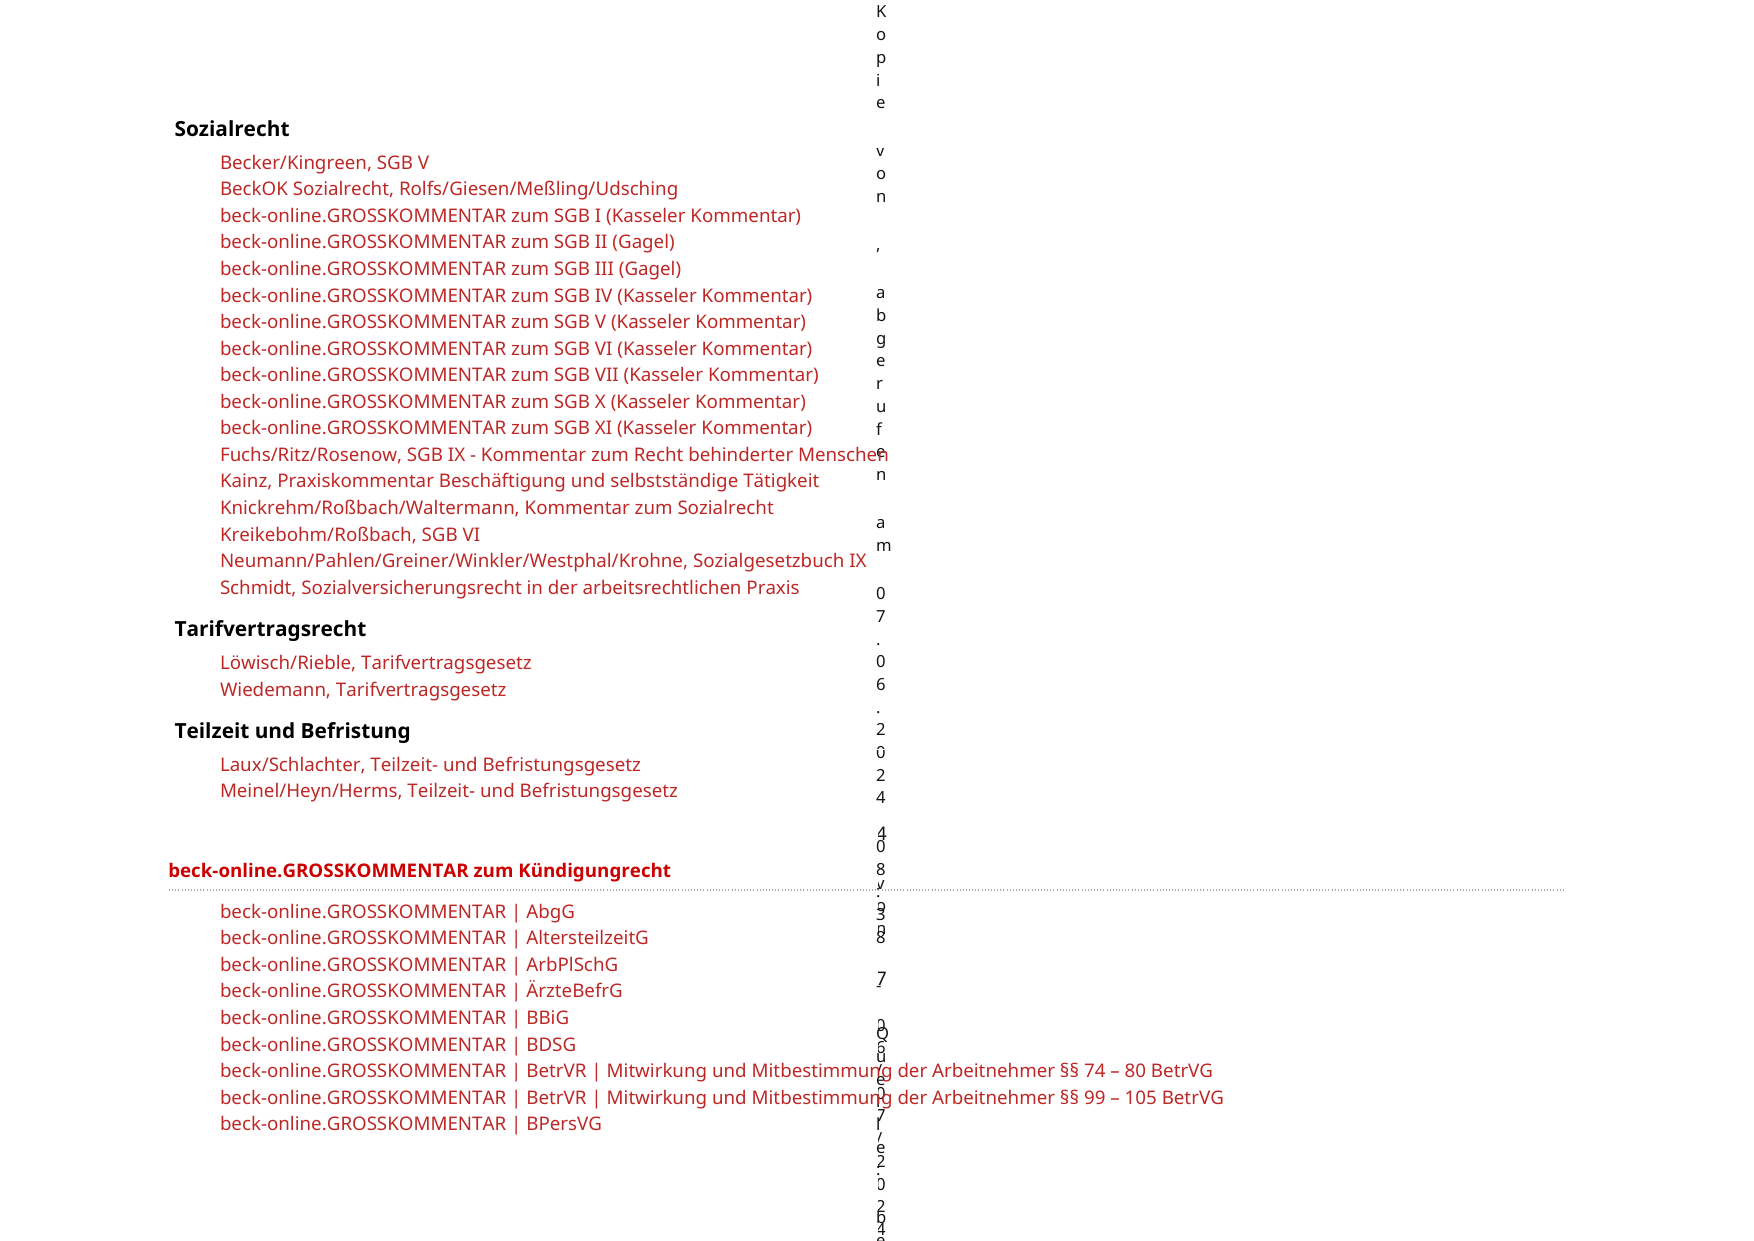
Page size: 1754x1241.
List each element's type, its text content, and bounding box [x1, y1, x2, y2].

text beck-online.GROSSKOMMENTAR | BPersVG [199, 1109, 1566, 1136]
text Meinel/​Heyn/​Herms, Teilzeit- und Befristungsgesetz [199, 777, 1566, 803]
text beck-online.GROSSKOMMENTAR zum SGB III (Gagel) [199, 254, 1566, 281]
text Becker/​Kingreen, SGB V [220, 148, 1566, 174]
text beck-online.GROSSKOMMENTAR zum SGB I (Kasseler Kommentar) [199, 201, 1566, 228]
text BeckOK Sozialrecht, Rolfs/​Giesen/​Meßling/​Udsching [199, 174, 1566, 201]
text beck-online.GROSSKOMMENTAR zum SGB IV (Kasseler Kommentar) [199, 281, 1566, 307]
text beck-online.GROSSKOMMENTAR zum SGB X (Kasseler Kommentar) [199, 387, 1566, 414]
text beck-online.GROSSKOMMENTAR | BDSG [199, 1030, 1566, 1056]
text beck-online.GROSSKOMMENTAR | BetrVR | Mitwirkung und Mitbestimmung der Arbeitnehmer §§ 74 – 80 BetrVG [199, 1056, 1566, 1083]
text Laux/​Schlachter, Teilzeit- und Befristungsgesetz [220, 750, 1566, 777]
text beck-online.GROSSKOMMENTAR zum SGB II (Gagel) [199, 228, 1566, 254]
text beck-online.GROSSKOMMENTAR | ÄrzteBefrG [199, 977, 1566, 1003]
text Kainz, Praxiskommentar Beschäftigung und selbstständige Tätigkeit [199, 467, 1566, 493]
text beck-online.GROSSKOMMENTAR zum SGB XI (Kasseler Kommentar) [199, 414, 1566, 440]
text Löwisch/​Rieble, Tarifvertragsgesetz [220, 648, 1566, 675]
text beck-online.GROSSKOMMENTAR | ArbPlSchG [199, 950, 1566, 977]
text beck-online.GROSSKOMMENTAR | AltersteilzeitG [199, 924, 1566, 950]
text Wiedemann, Tarifvertragsgesetz [199, 675, 1566, 701]
text Schmidt, Sozialversicherungsrecht in der arbeitsrechtlichen Praxis [199, 573, 1566, 599]
text beck-online.GROSSKOMMENTAR zum Kündigungrecht [168, 850, 1564, 891]
text beck-online.GROSSKOMMENTAR zum SGB VII (Kasseler Kommentar) [199, 361, 1566, 387]
text beck-online.GROSSKOMMENTAR | BetrVR | Mitwirkung und Mitbestimmung der Arbeitnehmer §§ 99 – 105 BetrVG [199, 1083, 1566, 1109]
text beck-online.GROSSKOMMENTAR | AbgG [199, 897, 1566, 924]
text Knickrehm/​Roßbach/​Waltermann, Kommentar zum Sozialrecht [199, 493, 1566, 520]
text Teilzeit und Befristung [168, 701, 1564, 749]
text beck-online.GROSSKOMMENTAR zum SGB VI (Kasseler Kommentar) [199, 334, 1566, 361]
text Sozialrecht [168, 99, 1564, 147]
text Neumann/​Pahlen/​Greiner/​Winkler/​Westphal/​Krohne, Sozialgesetzbuch IX [199, 546, 1566, 573]
text beck-online.GROSSKOMMENTAR | BBiG [199, 1003, 1566, 1030]
text Tarifvertragsrecht [168, 599, 1565, 647]
text Fuchs/​Ritz/​Rosenow, SGB IX - Kommentar zum Recht behinderter Menschen [199, 440, 1566, 467]
text Kreikebohm/​Roßbach, SGB VI [199, 520, 1566, 546]
text beck-online.GROSSKOMMENTAR zum SGB V (Kasseler Kommentar) [199, 307, 1566, 334]
